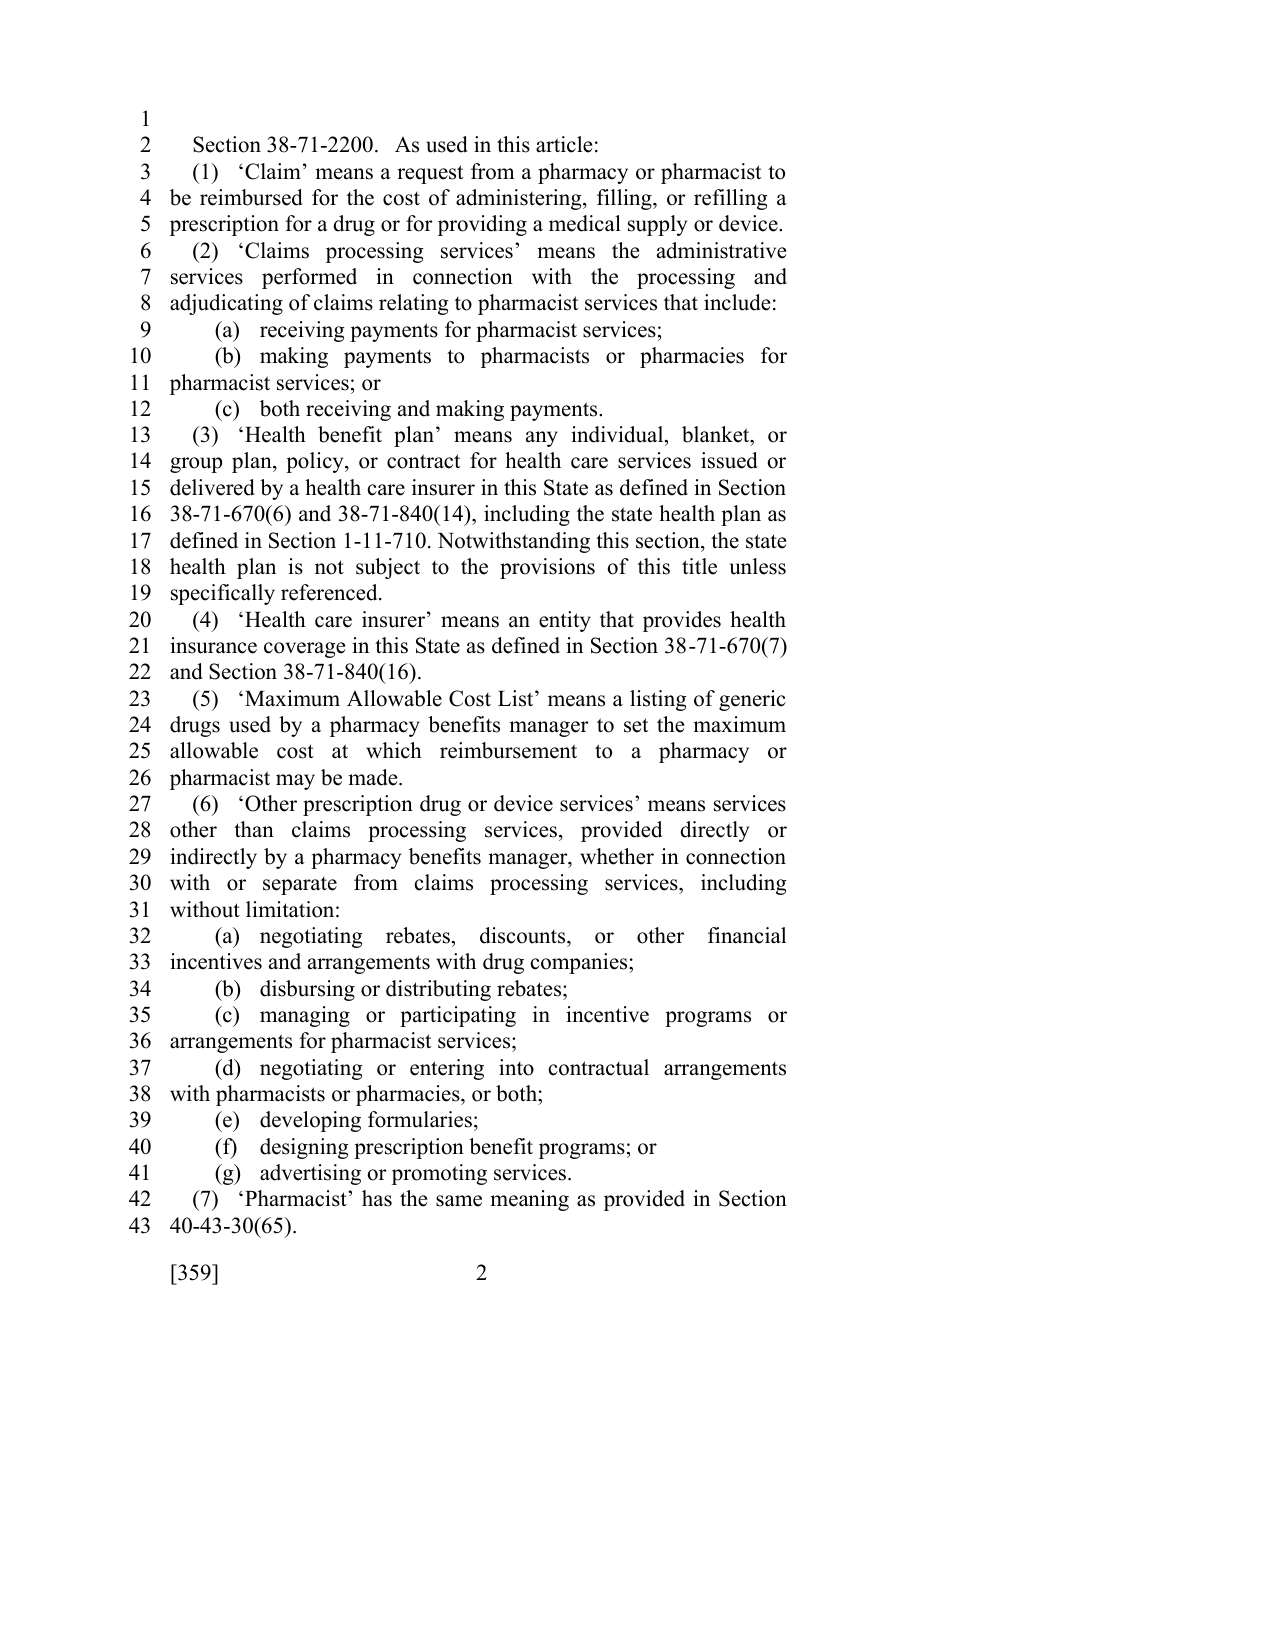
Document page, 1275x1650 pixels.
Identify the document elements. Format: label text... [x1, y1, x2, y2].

text (c) managing or participating in incentive programs or arrangements for pharmacist services; [169, 1001, 787, 1054]
text (c) both receiving and making payments. [169, 395, 787, 421]
text Section 38-71-2200. As used in this article: [169, 131, 787, 158]
text (7) ‘Pharmacist’ has the same meaning as provided in Section 40-43-30(65). [169, 1186, 787, 1238]
text (3) ‘Health benefit plan’ means any individual, blanket, or group plan, policy, or contract for health care services issued or delivered by a health care insurer in this State as defined in Section 38-71-670(6) and 38-71-840(14), including the state health plan as defined in Section 1-11-710. Notwithstanding this section, the state health plan is not subject to the provisions of this title unless specifically referenced. [169, 421, 787, 606]
text (4) ‘Health care insurer’ means an entity that provides health insurance coverage in this State as defined in Section 38-71-670(7) and Section 38-71-840(16). [169, 606, 787, 685]
text (e) developing formularies; [169, 1106, 787, 1133]
text (5) ‘Maximum Allowable Cost List’ means a listing of generic drugs used by a pharmacy benefits manager to set the maximum allowable cost at which reimbursement to a pharmacy or pharmacist may be made. [169, 685, 787, 790]
text (1) ‘Claim’ means a request from a pharmacy or pharmacist to be reimbursed for the cost of administering, filling, or refilling a prescription for a drug or for providing a medical supply or device. [169, 158, 787, 237]
text (a) receiving payments for pharmacist services; [169, 316, 787, 342]
text (2) ‘Claims processing services’ means the administrative services performed in connection with the processing and adjudicating of claims relating to pharmacist services that include: [169, 237, 787, 316]
text (f) designing prescription benefit programs; or [169, 1133, 787, 1159]
text (b) making payments to pharmacists or pharmacies for pharmacist services; or [169, 342, 787, 395]
text (b) disbursing or distributing rebates; [169, 975, 787, 1001]
text (6) ‘Other prescription drug or device services’ means services other than claims processing services, provided directly or indirectly by a pharmacy benefits manager, whether in connection with or separate from claims processing services, including without limitation: [169, 790, 787, 922]
text (d) negotiating or entering into contractual arrangements with pharmacists or pharmacies, or both; [169, 1054, 787, 1106]
text (a) negotiating rebates, discounts, or other financial incentives and arrangements with drug companies; [169, 922, 787, 975]
text (g) advertising or promoting services. [169, 1159, 787, 1186]
